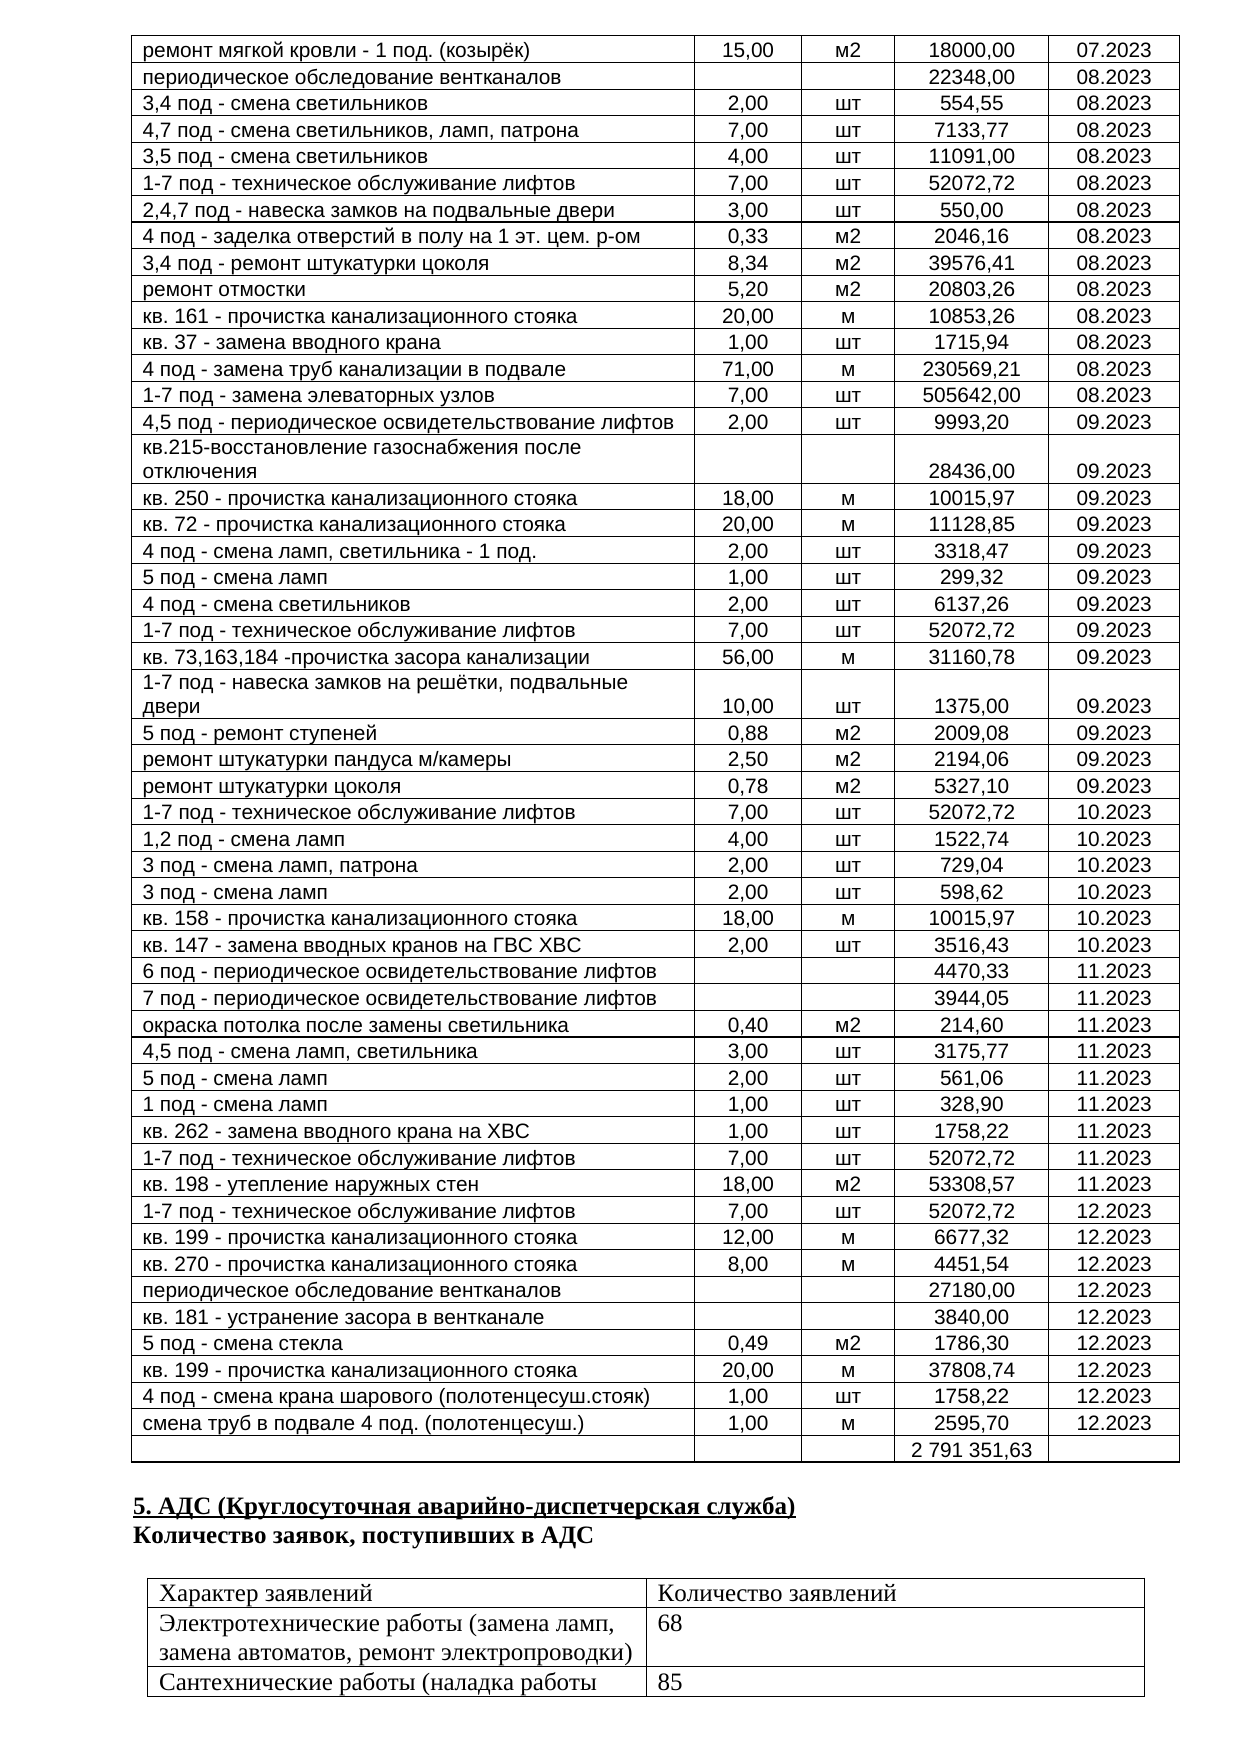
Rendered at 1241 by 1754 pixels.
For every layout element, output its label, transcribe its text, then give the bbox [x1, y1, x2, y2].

table_cell [695, 984, 801, 1010]
table_cell 10015,97 [895, 905, 1048, 930]
table_cell кв. 73,163,184 -прочистка засора канализации [132, 643, 694, 669]
table_cell шт [802, 1038, 894, 1063]
table_cell 7,00 [695, 382, 801, 407]
table_cell 10,00 [695, 670, 801, 718]
table_cell 53308,57 [895, 1170, 1048, 1196]
table_cell кв. 199 - прочистка канализационного стояка [132, 1224, 694, 1249]
table_cell 52072,72 [895, 1144, 1048, 1169]
table_cell 08.2023 [1049, 302, 1179, 328]
table_cell Электротехнические работы (замена ламп, замена автоматов, ремонт электропроводки) [148, 1608, 646, 1666]
table_cell 09.2023 [1049, 617, 1179, 642]
table_cell 505642,00 [895, 382, 1048, 407]
table_cell 9993,20 [895, 408, 1048, 434]
table_cell кв. 270 - прочистка канализационного стояка [132, 1250, 694, 1276]
table_cell 71,00 [695, 355, 801, 381]
table_cell 5,20 [695, 276, 801, 301]
table_cell 12.2023 [1049, 1277, 1179, 1302]
table_cell шт [802, 617, 894, 642]
table_cell 7 под - периодическое освидетельствование лифтов [132, 984, 694, 1010]
table_cell 09.2023 [1049, 537, 1179, 562]
table_cell 4 под - смена ламп, светильника - 1 под. [132, 537, 694, 562]
table_cell 09.2023 [1049, 510, 1179, 536]
table_cell 8,34 [695, 249, 801, 274]
table_cell 39576,41 [895, 249, 1048, 274]
table_cell 561,06 [895, 1064, 1048, 1089]
table_cell 1-7 под - замена элеваторных узлов [132, 382, 694, 407]
table_cell 4,00 [695, 143, 801, 168]
table_cell 11.2023 [1049, 1170, 1179, 1196]
table_cell [695, 63, 801, 88]
table_cell 2,4,7 под - навеска замков на подвальные двери [132, 196, 694, 221]
table_cell 4,5 под - периодическое освидетельствование лифтов [132, 408, 694, 434]
table_cell [802, 1436, 894, 1461]
table_cell 11128,85 [895, 510, 1048, 536]
table_cell кв. 37 - замена вводного крана [132, 329, 694, 354]
table_cell шт [802, 90, 894, 115]
table_cell 2,00 [695, 90, 801, 115]
table_cell 08.2023 [1049, 90, 1179, 115]
table_cell 7133,77 [895, 116, 1048, 142]
table_cell 2,00 [695, 1064, 801, 1089]
table_cell 08.2023 [1049, 63, 1179, 88]
table_cell 08.2023 [1049, 116, 1179, 142]
table_cell шт [802, 1091, 894, 1116]
table_cell 20,00 [695, 510, 801, 536]
table_cell 2046,16 [895, 223, 1048, 248]
text 5. АДС (Круглосуточная аварийно-диспетчерская служба) [133, 1491, 1137, 1520]
table_cell 11.2023 [1049, 1144, 1179, 1169]
table_cell 12.2023 [1049, 1356, 1179, 1382]
table_cell 5 под - смена стекла [132, 1330, 694, 1355]
table_cell 4 под - замена труб канализации в подвале [132, 355, 694, 381]
table_cell 31160,78 [895, 643, 1048, 669]
table_cell 1,00 [695, 1409, 801, 1435]
table_cell 20803,26 [895, 276, 1048, 301]
text Количество заявок, поступивших в АДС [133, 1520, 1137, 1549]
table_cell 52072,72 [895, 1197, 1048, 1222]
table_cell 5 под - ремонт ступеней [132, 719, 694, 744]
table_cell 08.2023 [1049, 355, 1179, 381]
table_cell 20,00 [695, 302, 801, 328]
table_cell 08.2023 [1049, 196, 1179, 221]
table_cell 09.2023 [1049, 772, 1179, 797]
table_cell 6 под - периодическое освидетельствование лифтов [132, 958, 694, 983]
table_cell шт [802, 1117, 894, 1143]
table_cell 20,00 [695, 1356, 801, 1382]
table_cell 5 под - смена ламп [132, 1064, 694, 1089]
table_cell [132, 169, 694, 195]
table_cell 3 под - смена ламп, патрона [132, 852, 694, 877]
table_cell 11.2023 [1049, 984, 1179, 1010]
table_cell 11.2023 [1049, 1091, 1179, 1116]
table_cell 4,7 под - смена светильников, ламп, патрона [132, 116, 694, 142]
table_cell 7,00 [695, 617, 801, 642]
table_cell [148, 1667, 646, 1696]
table_cell 8,00 [695, 1250, 801, 1276]
table_cell 0,78 [695, 772, 801, 797]
table_cell 598,62 [895, 878, 1048, 904]
table_cell 15,00 [695, 36, 801, 62]
table_cell 1,00 [695, 564, 801, 589]
table_cell 11.2023 [1049, 1038, 1179, 1063]
table_cell 52072,72 [895, 799, 1048, 824]
table_cell 18000,00 [895, 36, 1048, 62]
table_cell 3,00 [695, 196, 801, 221]
table_cell 09.2023 [1049, 745, 1179, 771]
table_cell м [802, 1356, 894, 1382]
table_cell 1-7 под - техническое обслуживание лифтов [132, 799, 694, 824]
table_cell [695, 958, 801, 983]
table_cell 2595,70 [895, 1409, 1048, 1435]
table_cell 4451,54 [895, 1250, 1048, 1276]
table_cell 10853,26 [895, 302, 1048, 328]
table_cell ремонт мягкой кровли - 1 под. (козырёк) [132, 36, 694, 62]
table_cell 4470,33 [895, 958, 1048, 983]
table_cell 08.2023 [1049, 329, 1179, 354]
table_cell кв. 181 - устранение засора в вентканале [132, 1303, 694, 1329]
table_cell 09.2023 [1049, 670, 1179, 718]
table_cell 37808,74 [895, 1356, 1048, 1382]
table_cell 08.2023 [1049, 223, 1179, 248]
table_cell периодическое обследование вентканалов [132, 63, 694, 88]
table_cell кв. 161 - прочистка канализационного стояка [132, 302, 694, 328]
table_cell 85 [647, 1667, 1144, 1696]
table_cell 1715,94 [895, 329, 1048, 354]
table_cell м2 [802, 1011, 894, 1036]
table_cell [802, 1303, 894, 1329]
table_cell 09.2023 [1049, 564, 1179, 589]
table_cell 328,90 [895, 1091, 1048, 1116]
table_cell шт [802, 116, 894, 142]
table_cell кв. 250 - прочистка канализационного стояка [132, 484, 694, 509]
table_cell 2009,08 [895, 719, 1048, 744]
table_cell 1758,22 [895, 1117, 1048, 1143]
table_cell 0,88 [695, 719, 801, 744]
table_cell шт [802, 1064, 894, 1089]
table_cell шт [802, 931, 894, 957]
table_cell м2 [802, 745, 894, 771]
table_cell м [802, 1224, 894, 1249]
table_cell кв. 158 - прочистка канализационного стояка [132, 905, 694, 930]
table_cell 12.2023 [1049, 1409, 1179, 1435]
table_cell 3175,77 [895, 1038, 1048, 1063]
table_cell ремонт штукатурки цоколя [132, 772, 694, 797]
table_cell кв.215-восстановление газоснабжения после отключения [132, 435, 694, 483]
table_cell 12.2023 [1049, 1303, 1179, 1329]
table_cell 2,00 [695, 408, 801, 434]
table_cell 3,00 [695, 1038, 801, 1063]
table_cell 10015,97 [895, 484, 1048, 509]
table_cell шт [802, 670, 894, 718]
table_cell 4 под - смена крана шарового (полотенцесуш.стояк) [132, 1383, 694, 1408]
table_cell 18,00 [695, 905, 801, 930]
table_cell окраска потолка после замены светильника [132, 1011, 694, 1036]
table_cell шт [802, 1197, 894, 1222]
table_cell м [802, 484, 894, 509]
table_cell ремонт штукатурки пандуса м/камеры [132, 745, 694, 771]
table_cell шт [802, 329, 894, 354]
table_cell 2194,06 [895, 745, 1048, 771]
table_cell 09.2023 [1049, 484, 1179, 509]
table_cell 11.2023 [1049, 1011, 1179, 1036]
table_cell 3318,47 [895, 537, 1048, 562]
table_cell 1-7 под - навеска замков на решётки, подвальные двери [132, 670, 694, 718]
table_cell шт [802, 799, 894, 824]
table_cell шт [802, 537, 894, 562]
table_cell м2 [802, 772, 894, 797]
table_cell 22348,00 [895, 63, 1048, 88]
table_cell м2 [802, 249, 894, 274]
table_cell ремонт отмостки [132, 276, 694, 301]
table_cell 3516,43 [895, 931, 1048, 957]
table_cell 0,40 [695, 1011, 801, 1036]
table_cell шт [802, 825, 894, 851]
table_cell 4,5 под - смена ламп, светильника [132, 1038, 694, 1063]
table_cell 1,2 под - смена ламп [132, 825, 694, 851]
table_cell 2,50 [695, 745, 801, 771]
table_cell 3,4 под - смена светильников [132, 90, 694, 115]
table_cell 550,00 [895, 196, 1048, 221]
table_cell [802, 1277, 894, 1302]
table_cell 1786,30 [895, 1330, 1048, 1355]
table_cell м2 [802, 719, 894, 744]
table_cell 68 [647, 1608, 1144, 1666]
table_cell 1,00 [695, 1117, 801, 1143]
table_cell 11.2023 [1049, 1117, 1179, 1143]
table_cell 10.2023 [1049, 825, 1179, 851]
table_cell [695, 1277, 801, 1302]
table_cell шт [802, 878, 894, 904]
table_cell 3,4 под - ремонт штукатурки цоколя [132, 249, 694, 274]
table_cell 18,00 [695, 1170, 801, 1196]
table_cell 08.2023 [1049, 249, 1179, 274]
table_cell шт [802, 564, 894, 589]
table_cell м [802, 905, 894, 930]
table_cell 09.2023 [1049, 408, 1179, 434]
table_cell 09.2023 [1049, 719, 1179, 744]
table_cell м2 [802, 1170, 894, 1196]
table_cell 6677,32 [895, 1224, 1048, 1249]
table_cell м2 [802, 276, 894, 301]
table_cell [802, 435, 894, 483]
table_cell 10.2023 [1049, 852, 1179, 877]
table_cell 7,00 [695, 1197, 801, 1222]
table_cell шт [802, 590, 894, 616]
table_cell м [802, 302, 894, 328]
table_cell м2 [802, 223, 894, 248]
table_cell 56,00 [695, 643, 801, 669]
table_cell 2 791 351,63 [895, 1436, 1048, 1461]
table_cell кв. 72 - прочистка канализационного стояка [132, 510, 694, 536]
table_cell 2,00 [695, 931, 801, 957]
table_cell 10.2023 [1049, 878, 1179, 904]
table_cell 10.2023 [1049, 931, 1179, 957]
table_cell 4 под - заделка отверстий в полу на 1 эт. цем. р-ом [132, 223, 694, 248]
table_cell шт [802, 1383, 894, 1408]
table_cell 08.2023 [1049, 143, 1179, 168]
table_cell шт [802, 1144, 894, 1169]
table_cell 0,33 [695, 223, 801, 248]
table_cell 5327,10 [895, 772, 1048, 797]
table_cell 12.2023 [1049, 1250, 1179, 1276]
table_cell шт [802, 382, 894, 407]
table_cell 09.2023 [1049, 643, 1179, 669]
table_cell 11.2023 [1049, 958, 1179, 983]
table_cell 1-7 под - техническое обслуживание лифтов [132, 1197, 694, 1222]
table_cell 4,00 [695, 825, 801, 851]
table_cell 1758,22 [895, 1383, 1048, 1408]
table_cell 09.2023 [1049, 590, 1179, 616]
table_cell 230569,21 [895, 355, 1048, 381]
table_cell 12.2023 [1049, 1224, 1179, 1249]
table_cell м2 [802, 36, 894, 62]
table_cell шт [802, 143, 894, 168]
table_cell [802, 63, 894, 88]
table_cell 299,32 [895, 564, 1048, 589]
table_cell шт [802, 169, 894, 195]
table_cell [695, 1303, 801, 1329]
table_cell 7,00 [695, 799, 801, 824]
table_cell кв. 199 - прочистка канализационного стояка [132, 1356, 694, 1382]
table_cell периодическое обследование вентканалов [132, 1277, 694, 1302]
table_cell 52072,72 [895, 169, 1048, 195]
table_cell 7,00 [695, 1144, 801, 1169]
table_cell [695, 435, 801, 483]
table_cell смена труб в подвале 4 под. (полотенцесуш.) [132, 1409, 694, 1435]
table_cell 1,00 [695, 1091, 801, 1116]
table_cell м [802, 643, 894, 669]
table_cell [802, 984, 894, 1010]
table_cell кв. 198 - утепление наружных стен [132, 1170, 694, 1196]
table_cell 08.2023 [1049, 382, 1179, 407]
table_cell м2 [802, 1330, 894, 1355]
table_cell 7,00 [695, 169, 801, 195]
table_cell 0,49 [695, 1330, 801, 1355]
table_cell 3 под - смена ламп [132, 878, 694, 904]
table_cell м [802, 1409, 894, 1435]
table_cell 554,55 [895, 90, 1048, 115]
table_cell кв. 262 - замена вводного крана на ХВС [132, 1117, 694, 1143]
table_cell 5 под - смена ламп [132, 564, 694, 589]
table_cell 2,00 [695, 537, 801, 562]
table_cell м [802, 1250, 894, 1276]
table_cell 07.2023 [1049, 36, 1179, 62]
table_cell 3944,05 [895, 984, 1048, 1010]
table_cell 2,00 [695, 590, 801, 616]
table_cell 729,04 [895, 852, 1048, 877]
table_cell 2,00 [695, 852, 801, 877]
table_cell 08.2023 [1049, 276, 1179, 301]
table_cell 28436,00 [895, 435, 1048, 483]
table_header Количество заявлений [647, 1579, 1144, 1607]
table_cell 52072,72 [895, 617, 1048, 642]
table_cell [132, 1436, 694, 1461]
table_header Характер заявлений [148, 1579, 646, 1607]
table_cell 1-7 под - техническое обслуживание лифтов [132, 617, 694, 642]
table_cell 12.2023 [1049, 1330, 1179, 1355]
table_cell 214,60 [895, 1011, 1048, 1036]
table_cell кв. 147 - замена вводных кранов на ГВС ХВС [132, 931, 694, 957]
table_cell 10.2023 [1049, 799, 1179, 824]
table_cell м [802, 510, 894, 536]
table_cell 1375,00 [895, 670, 1048, 718]
table_cell 12.2023 [1049, 1197, 1179, 1222]
table_cell 7,00 [695, 116, 801, 142]
table_cell [1049, 1436, 1179, 1461]
table_cell 11.2023 [1049, 1064, 1179, 1089]
table_cell 08.2023 [1049, 169, 1179, 195]
table_cell шт [802, 852, 894, 877]
table_cell 11091,00 [895, 143, 1048, 168]
table_cell шт [802, 196, 894, 221]
table_cell [695, 1436, 801, 1461]
table_cell 3,5 под - смена светильников [132, 143, 694, 168]
table_cell м [802, 355, 894, 381]
table_cell 4 под - смена светильников [132, 590, 694, 616]
table_cell 09.2023 [1049, 435, 1179, 483]
table_cell 3840,00 [895, 1303, 1048, 1329]
table_cell 12,00 [695, 1224, 801, 1249]
table_cell шт [802, 408, 894, 434]
table_cell 1 под - смена ламп [132, 1091, 694, 1116]
table_cell 10.2023 [1049, 905, 1179, 930]
table_cell 2,00 [695, 878, 801, 904]
table_cell 1-7 под - техническое обслуживание лифтов [132, 1144, 694, 1169]
table_cell 6137,26 [895, 590, 1048, 616]
table_cell [802, 958, 894, 983]
table_cell 1,00 [695, 1383, 801, 1408]
table_cell 1,00 [695, 329, 801, 354]
table_cell 27180,00 [895, 1277, 1048, 1302]
table_cell 1522,74 [895, 825, 1048, 851]
table_cell 18,00 [695, 484, 801, 509]
table_cell 12.2023 [1049, 1383, 1179, 1408]
